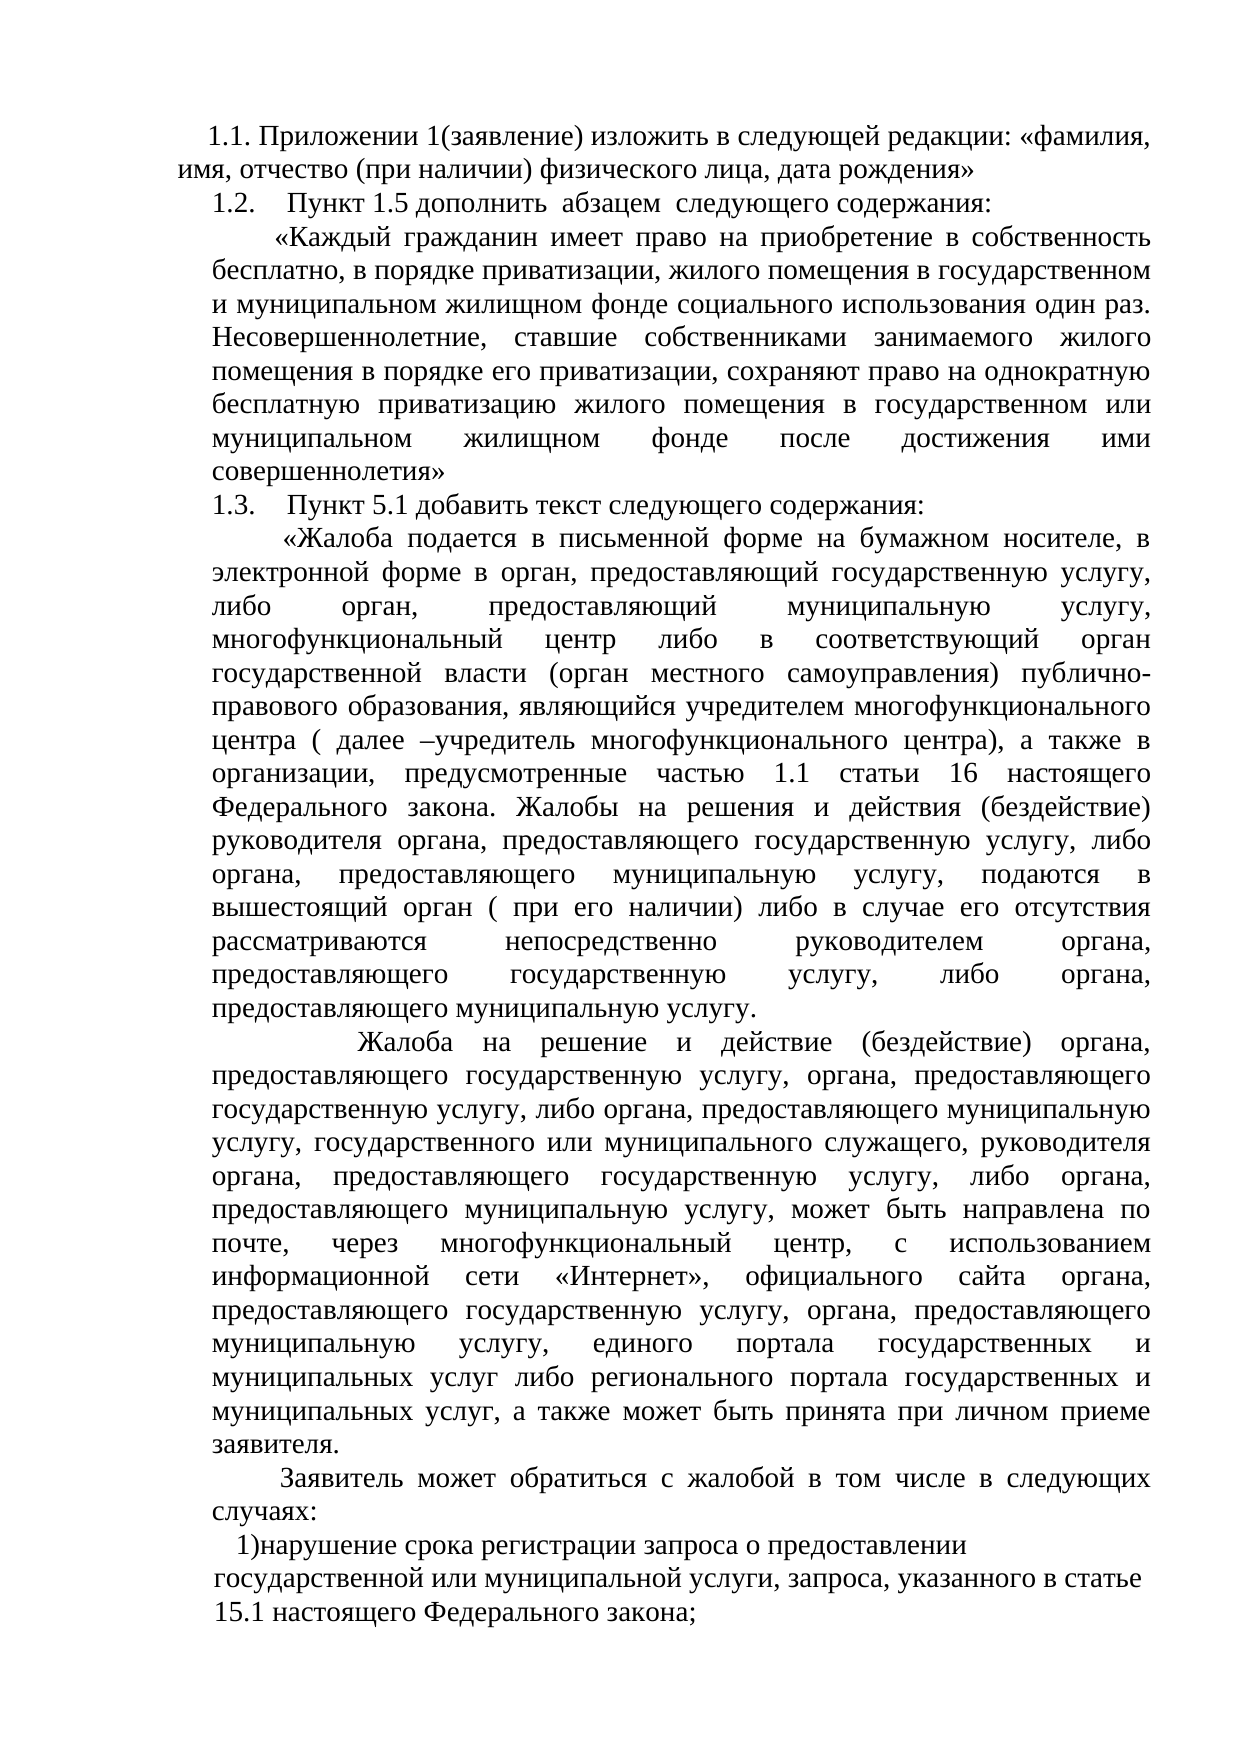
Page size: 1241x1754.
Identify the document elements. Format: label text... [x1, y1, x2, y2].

text Жалоба на решение и действие (бездействие) органа, предоставляющего государственную услугу, органа, предоставляющего государственную услугу, либо органа, предоставляющего муниципальную услугу, государственного или муниципального служащего, руководителя органа, предоставляющего государственную услугу, либо органа, предоставляющего муниципальную услугу, может быть направлена по почте, через многофункциональный центр, с использованием информационной сети «Интернет», официального сайта органа, предоставляющего государственную услугу, органа, предоставляющего муниципальную услугу, единого портала государственных и муниципальных услуг либо регионального портала государственных и муниципальных услуг, а также может быть принята при личном приеме заявителя. [212, 1024, 1152, 1460]
text «Жалоба подается в письменной форме на бумажном носителе, в электронной форме в орган, предоставляющий государственную услугу, либо орган, предоставляющий муниципальную услугу, многофункциональный центр либо в соответствующий орган государственной власти (орган местного самоуправления) публично-правового образования, являющийся учредителем многофункционального центра ( далее –учредитель многофункционального центра), а также в организации, предусмотренные частью 1.1 статьи 16 настоящего Федерального закона. Жалобы на решения и действия (бездействие) руководителя органа, предоставляющего государственную услугу, либо органа, предоставляющего муниципальную услугу, подаются в вышестоящий орган ( при его наличии) либо в случае его отсутствия рассматриваются непосредственно руководителем органа, предоставляющего государственную услугу, либо органа, предоставляющего муниципальную услугу. [212, 521, 1152, 1024]
list Пункт 1.5 дополнить абзацем следующего содержания: [212, 185, 1152, 219]
text «Каждый гражданин имеет право на приобретение в собственность бесплатно, в порядке приватизации, жилого помещения в государственном и муниципальном жилищном фонде социального использования один раз. Несовершеннолетние, ставшие собственниками занимаемого жилого помещения в порядке его приватизации, сохраняют право на однократную бесплатную приватизацию жилого помещения в государственном или муниципальном жилищном фонде после достижения ими совершеннолетия» [212, 219, 1152, 487]
text государственной или муниципальной услуги, запроса, указанного в статье [177, 1560, 1152, 1594]
text Заявитель может обратиться с жалобой в том числе в следующих случаях: [212, 1460, 1152, 1527]
text 1.1. Приложении 1(заявление) изложить в следующей редакции: «фамилия, имя, отчество (при наличии) физического лица, дата рождения» [177, 118, 1152, 185]
text 1)нарушение срока регистрации запроса о предоставлении [177, 1527, 1152, 1560]
text 15.1 настоящего Федерального закона; [177, 1594, 1152, 1627]
list Пункт 5.1 добавить текст следующего содержания: [212, 487, 1152, 521]
